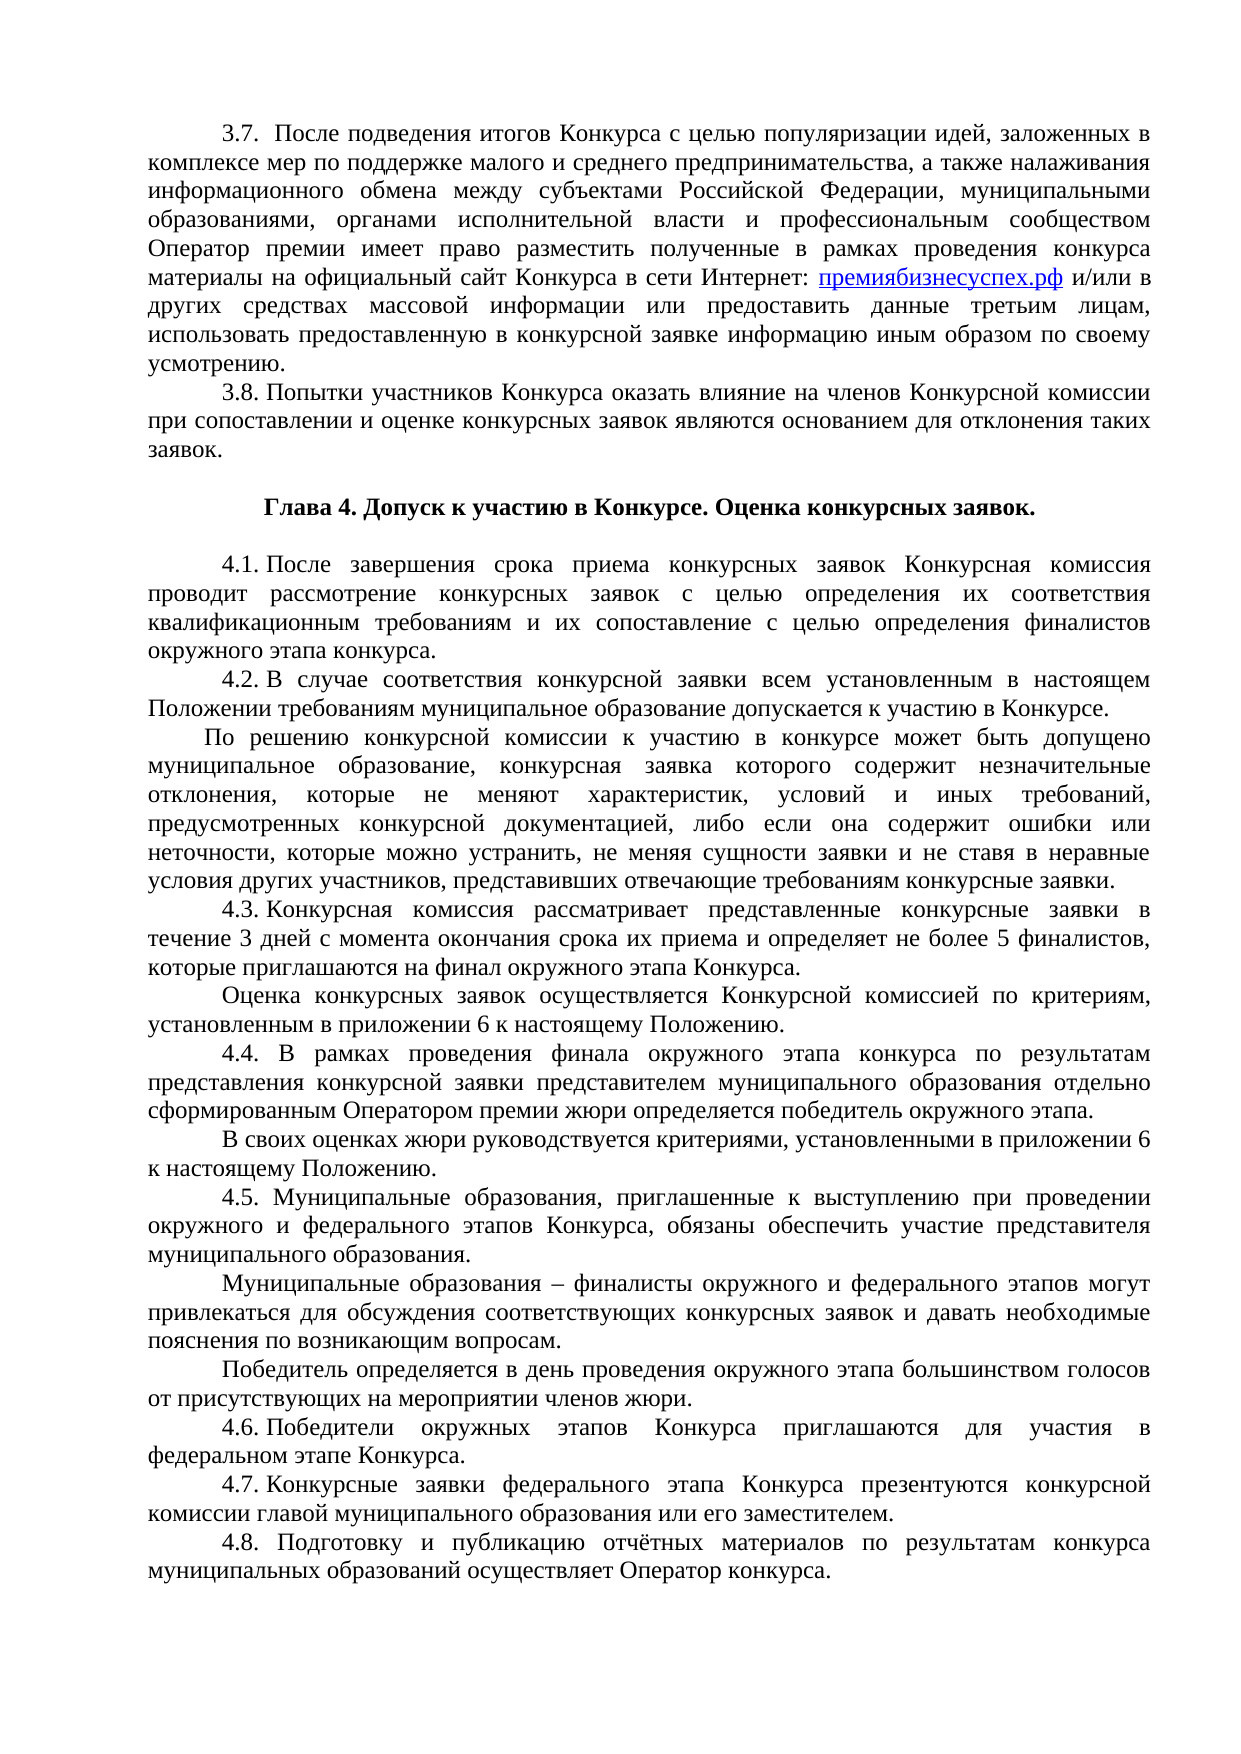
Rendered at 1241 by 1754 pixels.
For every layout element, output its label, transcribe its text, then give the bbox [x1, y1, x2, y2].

text 4.5. Муниципальные образования, приглашенные к выступлению при проведении окружного и федерального этапов Конкурса, обязаны обеспечить участие представителя муниципального образования. [148, 1182, 1152, 1268]
text 3.7. После подведения итогов Конкурса с целью популяризации идей, заложенных в комплексе мер по поддержке малого и среднего предпринимательства, а также налаживания информационного обмена между субъектами Российской Федерации, муниципальными образованиями, органами исполнительной власти и профессиональным сообществом Оператор премии имеет право разместить полученные в рамках проведения конкурса материалы на официальный сайт Конкурса в сети Интернет: премиябизнесуспех.рф и/или в других средствах массовой информации или предоставить данные третьим лицам, использовать предоставленную в конкурсной заявке информацию иным образом по своему усмотрению. [148, 118, 1152, 377]
text Глава 4. Допуск к участию в Конкурсе. Оценка конкурсных заявок. [148, 492, 1152, 521]
text 4.8. Подготовку и публикацию отчётных материалов по результатам конкурса муниципальных образований осуществляет Оператор конкурса. [148, 1527, 1152, 1584]
text По решению конкурсной комиссии к участию в конкурсе может быть допущено муниципальное образование, конкурсная заявка которого содержит незначительные отклонения, которые не меняют характеристик, условий и иных требований, предусмотренных конкурсной документацией, либо если она содержит ошибки или неточности, которые можно устранить, не меняя сущности заявки и не ставя в неравные условия других участников, представивших отвечающие требованиям конкурсные заявки. [148, 722, 1152, 894]
text 4.2. В случае соответствия конкурсной заявки всем установленным в настоящем Положении требованиям муниципальное образование допускается к участию в Конкурсе. [148, 664, 1152, 722]
text 4.7. Конкурсные заявки федерального этапа Конкурса презентуются конкурсной комиссии главой муниципального образования или его заместителем. [148, 1469, 1152, 1527]
text Победитель определяется в день проведения окружного этапа большинством голосов от присутствующих на мероприятии членов жюри. [148, 1354, 1152, 1412]
text В своих оценках жюри руководствуется критериями, установленными в приложении 6 к настоящему Положению. [148, 1124, 1152, 1182]
text Оценка конкурсных заявок осуществляется Конкурсной комиссией по критериям, установленным в приложении 6 к настоящему Положению. [148, 981, 1152, 1038]
text 4.6. Победители окружных этапов Конкурса приглашаются для участия в федеральном этапе Конкурса. [148, 1412, 1152, 1469]
text 4.4. В рамках проведения финала окружного этапа конкурса по результатам представления конкурсной заявки представителем муниципального образования отдельно сформированным Оператором премии жюри определяется победитель окружного этапа. [148, 1038, 1152, 1124]
text 4.1. После завершения срока приема конкурсных заявок Конкурсная комиссия проводит рассмотрение конкурсных заявок с целью определения их соответствия квалификационным требованиям и их сопоставление с целью определения финалистов окружного этапа конкурса. [148, 549, 1152, 664]
text 3.8. Попытки участников Конкурса оказать влияние на членов Конкурсной комиссии при сопоставлении и оценке конкурсных заявок являются основанием для отклонения таких заявок. [148, 377, 1152, 463]
text Муниципальные образования – финалисты окружного и федерального этапов могут привлекаться для обсуждения соответствующих конкурсных заявок и давать необходимые пояснения по возникающим вопросам. [148, 1268, 1152, 1354]
text 4.3. Конкурсная комиссия рассматривает представленные конкурсные заявки в течение 3 дней с момента окончания срока их приема и определяет не более 5 финалистов, которые приглашаются на финал окружного этапа Конкурса. [148, 894, 1152, 981]
